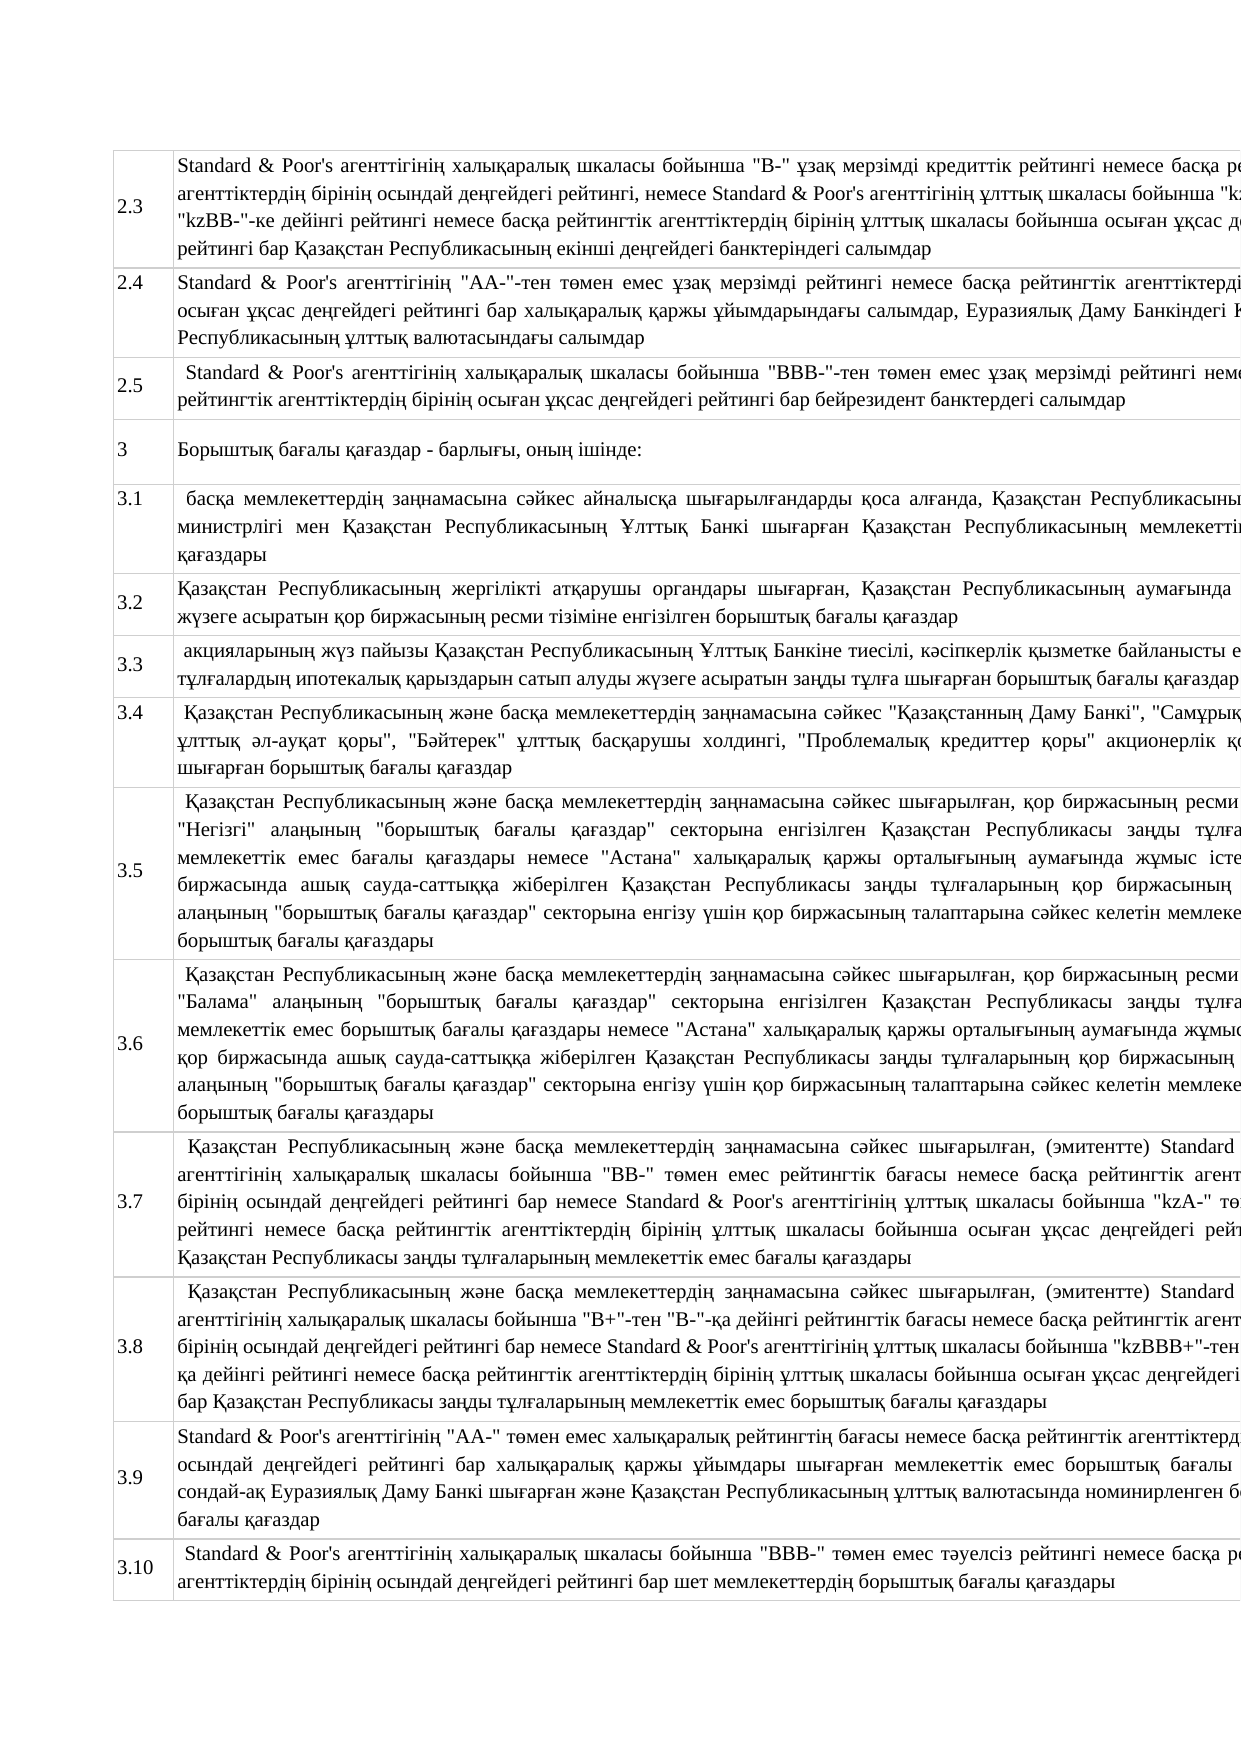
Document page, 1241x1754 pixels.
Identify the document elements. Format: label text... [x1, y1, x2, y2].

table_cell 3.2 [114, 574, 173, 635]
table_cell Қазақстан Республикасының және басқа мемлекеттердің заңнамасына сәйкес "Қазақстанның Даму Банкі", "Самұрық-Қазына" ұлттық әл-ауқат қоры", "Бәйтерек" ұлттық басқарушы холдингі, "Проблемалық кредиттер қоры" акционерлік қоғамдары шығарған борыштық бағалы қағаздар [174, 698, 1240, 787]
table_cell 3.6 [114, 960, 173, 1131]
table_cell Standard & Poor's агенттігінің "АА-"-тен төмен емес ұзақ мерзімді рейтингі немесе басқа рейтингтік агенттіктердің бірінің осыған ұқсас деңгейдегі рейтингі бар халықаралық қаржы ұйымдарындағы салымдар, Еуразиялық Даму Банкіндегі Қазақстан Республикасының ұлттық валютасындағы салымдар [174, 269, 1240, 357]
table_cell 2.5 [114, 358, 173, 419]
table_cell 3 [114, 420, 173, 483]
table_cell акцияларының жүз пайызы Қазақстан Республикасының Ұлттық Банкіне тиесілі, кәсіпкерлік қызметке байланысты емес жеке тұлғалардың ипотекалық қарыздарын сатып алуды жүзеге асыратын заңды тұлға шығарған борыштық бағалы қағаздар [174, 636, 1240, 697]
table_cell Қазақстан Республикасының және басқа мемлекеттердің заңнамасына сәйкес шығарылған, (эмитентте) Standard & Poor's агенттігінің халықаралық шкаласы бойынша "B+"-тен "B-"-қа дейінгі рейтингтік бағасы немесе басқа рейтингтік агенттіктердің бірінің осындай деңгейдегі рейтингі бар немесе Standard & Poor's агенттігінің ұлттық шкаласы бойынша "kzBBB+"-тен "kzBB-"-қа дейінгі рейтингі немесе басқа рейтингтік агенттіктердің бірінің ұлттық шкаласы бойынша осыған ұқсас деңгейдегі рейтингі бар Қазақстан Республикасы заңды тұлғаларының мемлекеттік емес борыштық бағалы қағаздары [174, 1278, 1240, 1421]
table_cell 3.8 [114, 1278, 173, 1421]
table_cell 3.1 [114, 485, 173, 573]
table_cell Борыштық бағалы қағаздар - барлығы, оның ішінде: [174, 420, 1240, 483]
table_cell Қазақстан Республикасының жергілікті атқарушы органдары шығарған, Қазақстан Республикасының аумағында қызметін жүзеге асыратын қор биржасының ресми тізіміне енгізілген борыштық бағалы қағаздар [174, 574, 1240, 635]
table_cell 3.3 [114, 636, 173, 697]
table_cell 3.10 [114, 1540, 173, 1600]
table_cell 3.5 [114, 788, 173, 959]
table_cell Қазақстан Республикасының және басқа мемлекеттердің заңнамасына сәйкес шығарылған, (эмитентте) Standard & Poor's агенттігінің халықаралық шкаласы бойынша "ВВ-" төмен емес рейтингтік бағасы немесе басқа рейтингтік агенттіктердің бірінің осындай деңгейдегі рейтингі бар немесе Standard & Poor's агенттігінің ұлттық шкаласы бойынша "kzA-" төмен емес рейтингі немесе басқа рейтингтік агенттіктердің бірінің ұлттық шкаласы бойынша осыған ұқсас деңгейдегі рейтингі бар Қазақстан Республикасы заңды тұлғаларының мемлекеттік емес бағалы қағаздары [174, 1133, 1240, 1276]
table_cell Standard & Poor's агенттігінің халықаралық шкаласы бойынша "В-" ұзақ мерзімді кредиттік рейтингі немесе басқа рейтингтік агенттіктердің бірінің осындай деңгейдегі рейтингі, немесе Standard & Poor's агенттігінің ұлттық шкаласы бойынша "kzBB"-дан "kzBB-"-ке дейінгі рейтингі немесе басқа рейтингтік агенттіктердің бірінің ұлттық шкаласы бойынша осыған ұқсас деңгейдегі рейтингі бар Қазақстан Республикасының екінші деңгейдегі банктеріндегі салымдар [174, 151, 1240, 267]
table_cell Standard & Poor's агенттігінің халықаралық шкаласы бойынша "ВВВ-"-тен төмен емес ұзақ мерзімді рейтингі немесе басқа рейтингтік агенттіктердің бірінің осыған ұқсас деңгейдегі рейтингі бар бейрезидент банктердегі салымдар [174, 358, 1240, 419]
table_cell басқа мемлекеттердің заңнамасына сәйкес айналысқа шығарылғандарды қоса алғанда, Қазақстан Республикасының Қаржы министрлігі мен Қазақстан Республикасының Ұлттық Банкі шығарған Қазақстан Республикасының мемлекеттік бағалы қағаздары [174, 485, 1240, 573]
table_cell Standard & Poor's агенттігінің халықаралық шкаласы бойынша "ВВВ-" төмен емес тәуелсіз рейтингі немесе басқа рейтингтік агенттіктердің бірінің осындай деңгейдегі рейтингі бар шет мемлекеттердің борыштық бағалы қағаздары [174, 1540, 1240, 1600]
table_cell 2.4 [114, 269, 173, 357]
table_cell 3.9 [114, 1422, 173, 1538]
table_cell 3.7 [114, 1133, 173, 1276]
table_cell 3.4 [114, 698, 173, 787]
table_cell Standard & Poor's агенттігінің "АА-" төмен емес халықаралық рейтингтің бағасы немесе басқа рейтингтік агенттіктердің бірінің осындай деңгейдегі рейтингі бар халықаралық қаржы ұйымдары шығарған мемлекеттік емес борыштық бағалы қағаздар, сондай-ақ Еуразиялық Даму Банкі шығарған және Қазақстан Республикасының ұлттық валютасында номинирленген борыштық бағалы қағаздар [174, 1422, 1240, 1538]
table_cell Қазақстан Республикасының және басқа мемлекеттердің заңнамасына сәйкес шығарылған, қор биржасының ресми тізімінің "Негізгі" алаңының "борыштық бағалы қағаздар" секторына енгізілген Қазақстан Республикасы заңды тұлғаларының мемлекеттік емес бағалы қағаздары немесе "Астана" халықаралық қаржы орталығының аумағында жұмыс істейтін қор биржасында ашық сауда-саттыққа жіберілген Қазақстан Республикасы заңды тұлғаларының қор биржасының "Негізгі" алаңының "борыштық бағалы қағаздар" секторына енгізу үшін қор биржасының талаптарына сәйкес келетін мемлекеттік емес борыштық бағалы қағаздары [174, 788, 1240, 959]
table_cell 2.3 [114, 151, 173, 267]
table_cell Қазақстан Республикасының және басқа мемлекеттердің заңнамасына сәйкес шығарылған, қор биржасының ресми тізімінің "Балама" алаңының "борыштық бағалы қағаздар" секторына енгізілген Қазақстан Республикасы заңды тұлғаларының мемлекеттік емес борыштық бағалы қағаздары немесе "Астана" халықаралық қаржы орталығының аумағында жұмыс істейтін қор биржасында ашық сауда-саттыққа жіберілген Қазақстан Республикасы заңды тұлғаларының қор биржасының "Балама" алаңының "борыштық бағалы қағаздар" секторына енгізу үшін қор биржасының талаптарына сәйкес келетін мемлекеттік емес борыштық бағалы қағаздары [174, 960, 1240, 1131]
